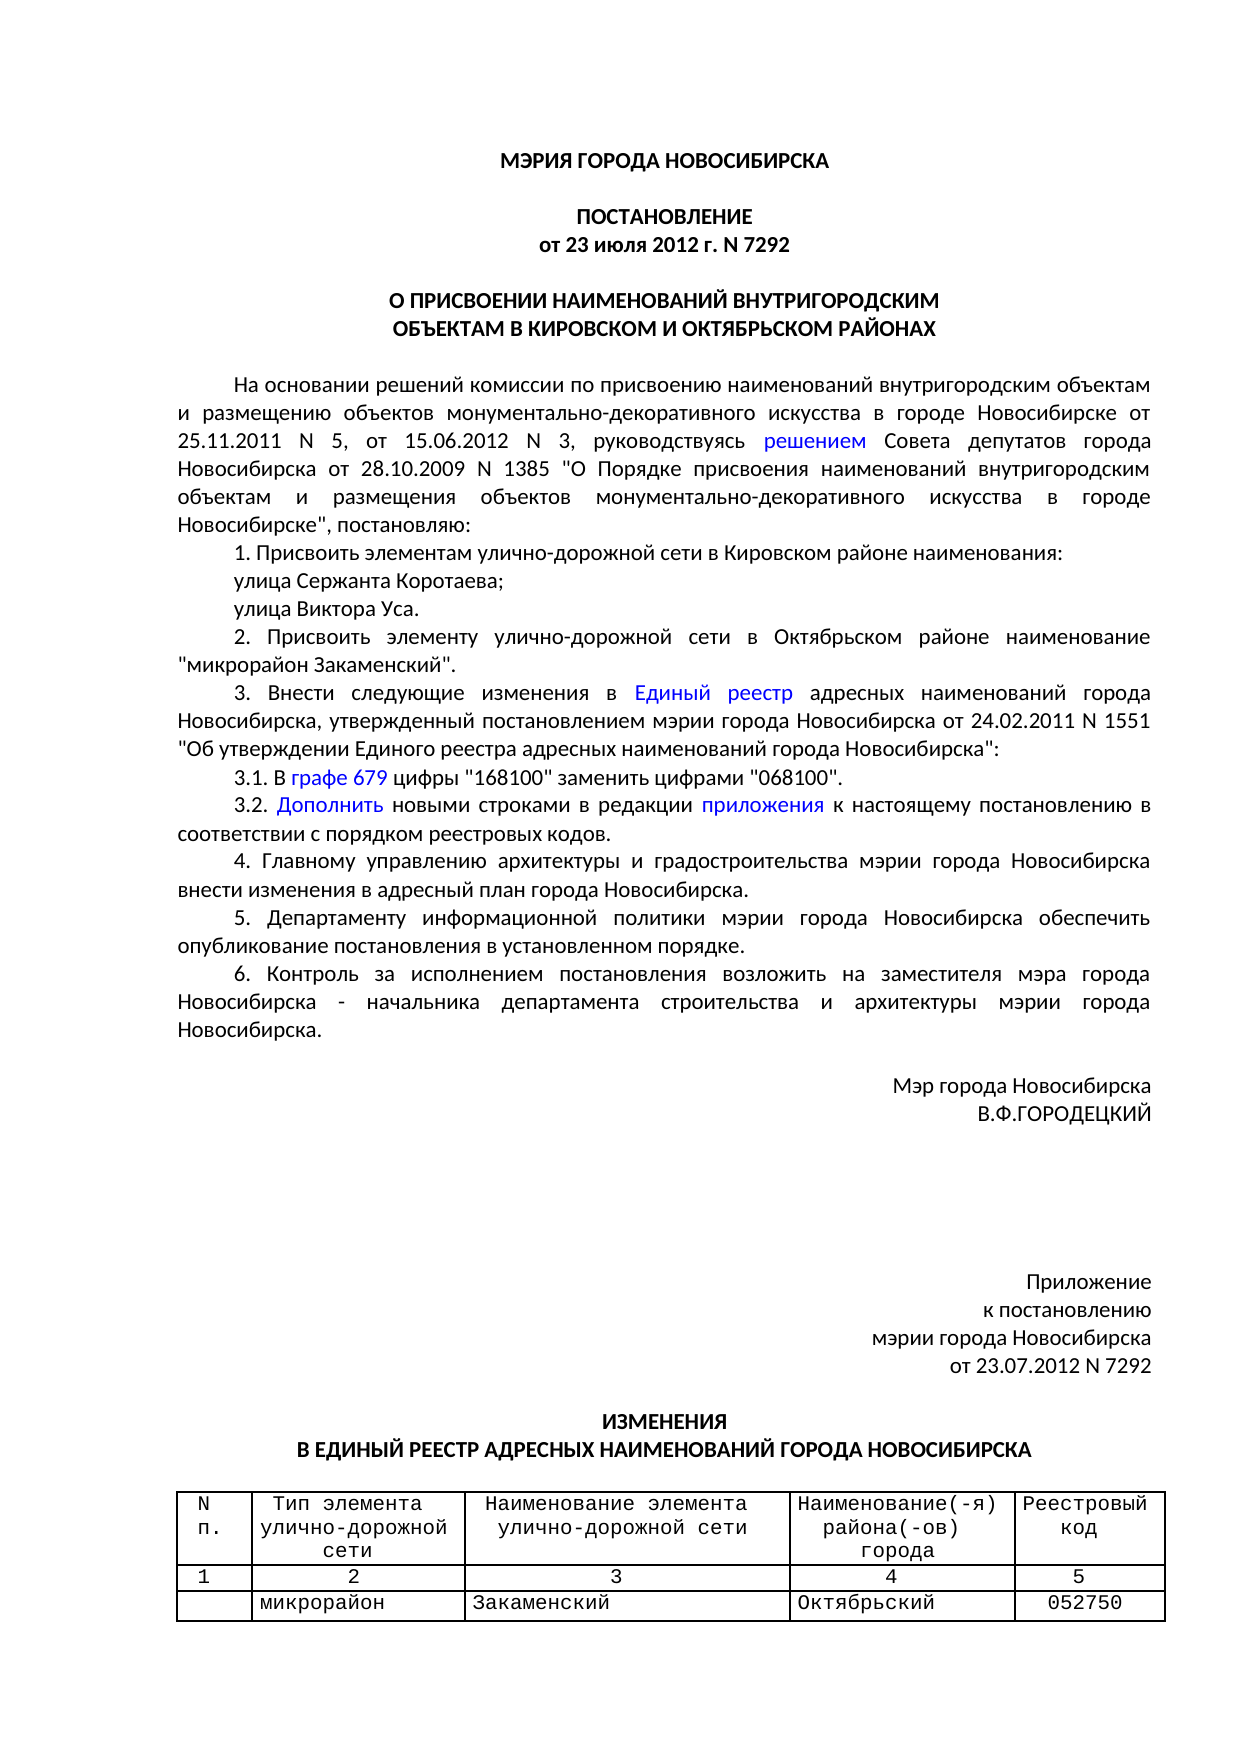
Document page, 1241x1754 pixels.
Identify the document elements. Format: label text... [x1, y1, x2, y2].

text мэрии города Новосибирска [177, 1323, 1152, 1351]
table_cell 2 [253, 1566, 464, 1590]
text к постановлению [177, 1295, 1152, 1323]
table_header Тип элемента улично-дорожной сети [253, 1493, 464, 1564]
table_cell 4 [791, 1566, 1014, 1590]
text 1. Присвоить элементам улично-дорожной сети в Кировском районе наименования: [177, 538, 1152, 566]
table_cell 5 [1016, 1566, 1164, 1590]
table_cell 1 [178, 1566, 251, 1590]
table_cell Закаменский [466, 1592, 789, 1620]
text 5. Департаменту информационной политики мэрии города Новосибирска обеспечить опубликование постановления в установленном порядке. [177, 903, 1152, 959]
text В ЕДИНЫЙ РЕЕСТР АДРЕСНЫХ НАИМЕНОВАНИЙ ГОРОДА НОВОСИБИРСКА [177, 1435, 1152, 1463]
table_cell [178, 1592, 251, 1620]
text ПОСТАНОВЛЕНИЕ [177, 202, 1152, 230]
text В.Ф.ГОРОДЕЦКИЙ [177, 1099, 1152, 1127]
text На основании решений комиссии по присвоению наименований внутригородским объектам и размещению объектов монументально-декоративного искусства в городе Новосибирске от 25.11.2011 N 5, от 15.06.2012 N 3, руководствуясь решением Совета депутатов города Новосибирска от 28.10.2009 N 1385 "О Порядке присвоения наименований внутригородским объектам и размещения объектов монументально-декоративного искусства в городе Новосибирске", постановляю: [177, 370, 1152, 538]
table_header Реестровый код [1016, 1493, 1164, 1564]
table_header N п. [178, 1493, 251, 1564]
text О ПРИСВОЕНИИ НАИМЕНОВАНИЙ ВНУТРИГОРОДСКИМ [177, 286, 1152, 314]
text от 23.07.2012 N 7292 [177, 1351, 1152, 1379]
text 3.2. Дополнить новыми строками в редакции приложения к настоящему постановлению в соответствии с порядком реестровых кодов. [177, 791, 1152, 847]
text 4. Главному управлению архитектуры и градостроительства мэрии города Новосибирска внести изменения в адресный план города Новосибирска. [177, 847, 1152, 903]
text Приложение [177, 1267, 1152, 1295]
table_cell 052750 [1016, 1592, 1164, 1620]
table_cell микрорайон [253, 1592, 464, 1620]
text МЭРИЯ ГОРОДА НОВОСИБИРСКА [177, 146, 1152, 174]
table_cell Октябрьский [791, 1592, 1014, 1620]
text 2. Присвоить элементу улично-дорожной сети в Октябрьском районе наименование "микрорайон Закаменский". [177, 622, 1152, 678]
text ОБЪЕКТАМ В КИРОВСКОМ И ОКТЯБРЬСКОМ РАЙОНАХ [177, 314, 1152, 342]
text 6. Контроль за исполнением постановления возложить на заместителя мэра города Новосибирска - начальника департамента строительства и архитектуры мэрии города Новосибирска. [177, 959, 1152, 1043]
text улица Виктора Уса. [177, 594, 1152, 622]
text улица Сержанта Коротаева; [177, 566, 1152, 594]
text 3. Внести следующие изменения в Единый реестр адресных наименований города Новосибирска, утвержденный постановлением мэрии города Новосибирска от 24.02.2011 N 1551 "Об утверждении Единого реестра адресных наименований города Новосибирска": [177, 678, 1152, 763]
table_cell 3 [466, 1566, 789, 1590]
text 3.1. В графе 679 цифры "168100" заменить цифрами "068100". [177, 763, 1152, 791]
text Мэр города Новосибирска [177, 1071, 1152, 1099]
text ИЗМЕНЕНИЯ [177, 1407, 1152, 1435]
text от 23 июля 2012 г. N 7292 [177, 230, 1152, 258]
table_header Наименование(-я) района(-ов) города [791, 1493, 1014, 1564]
table_header Наименование элемента улично-дорожной сети [466, 1493, 789, 1564]
